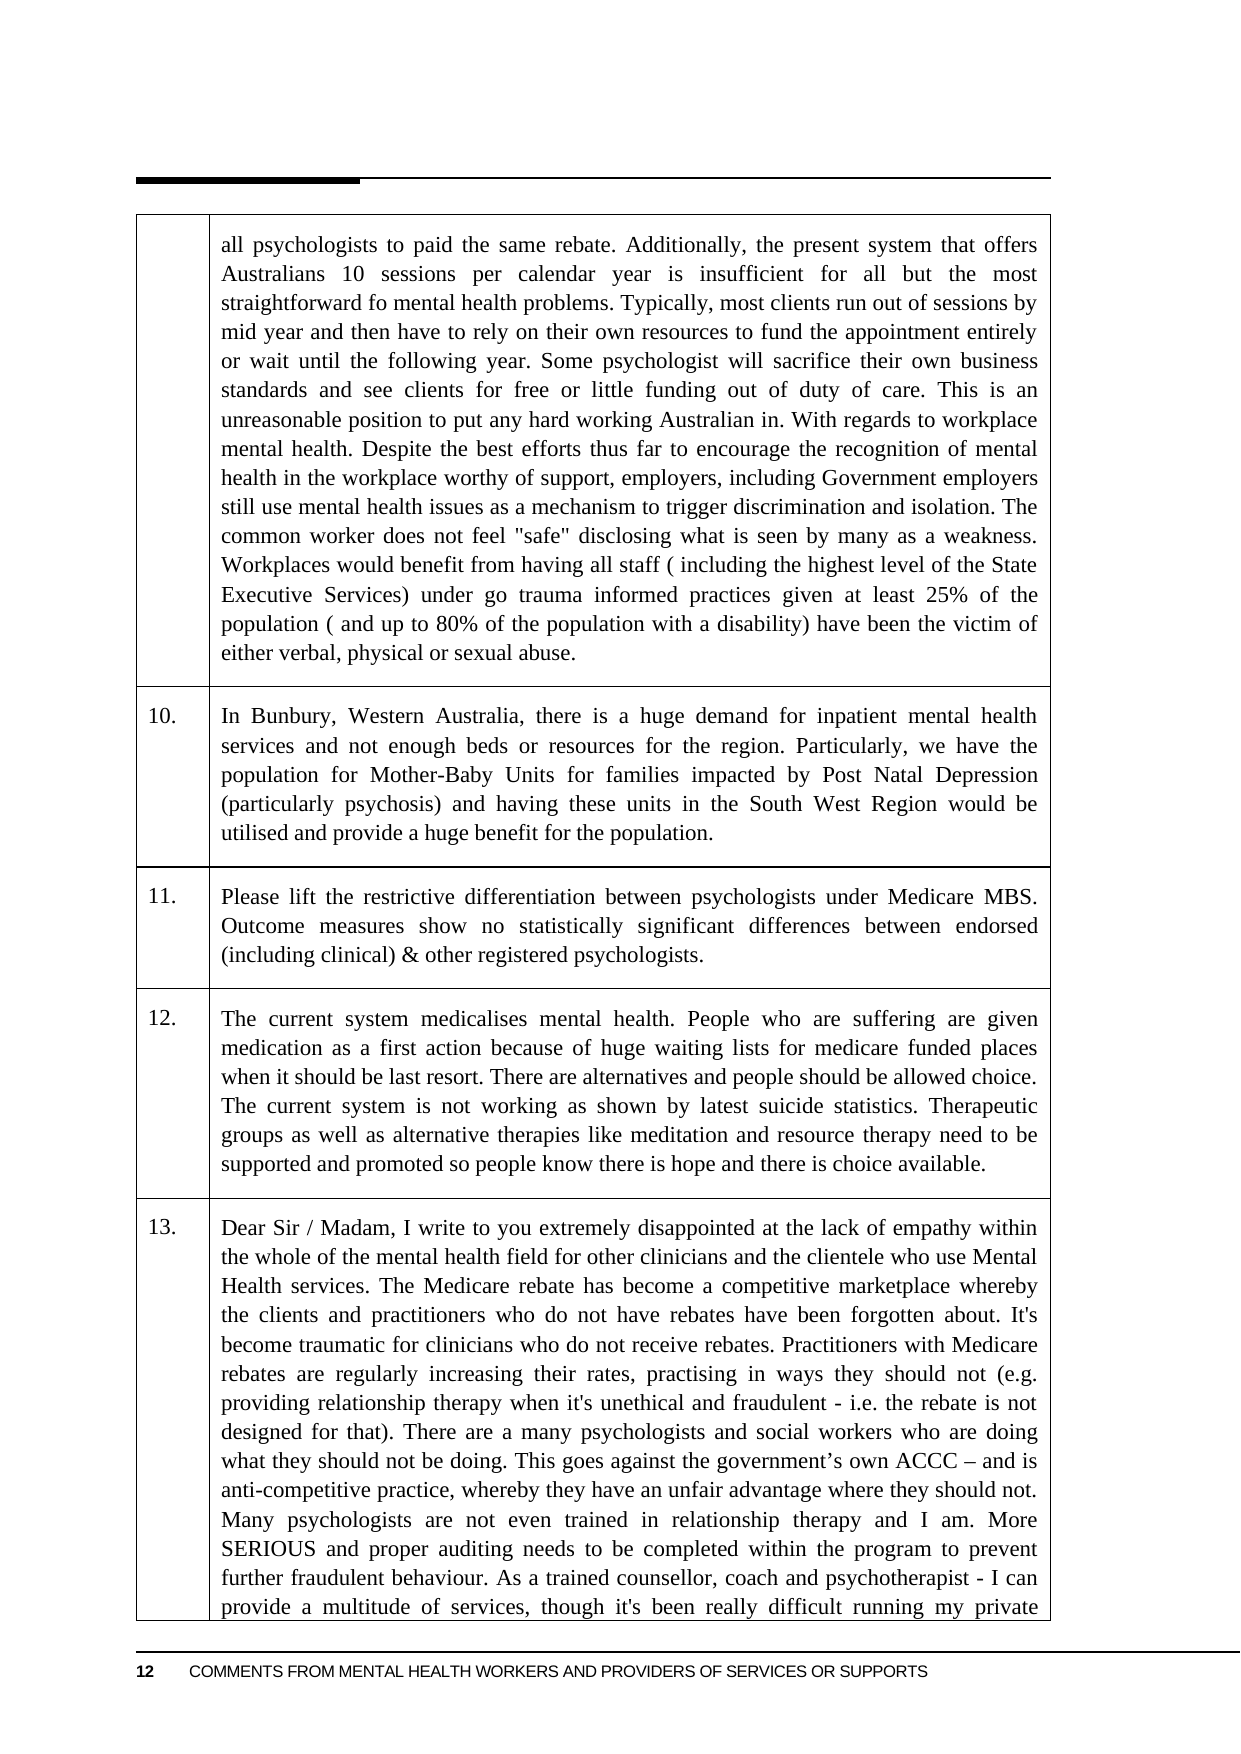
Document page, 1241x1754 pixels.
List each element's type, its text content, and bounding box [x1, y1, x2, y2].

table_cell [137, 687, 209, 866]
table_cell The current system medicalises mental health. People who are suffering are given medication as a first action because of huge waiting lists for medicare funded places when it should be last resort. There are alternatives and people should be allowed choice. The current system is not working as shown by latest suicide statistics. Therapeutic groups as well as alternative therapies like meditation and resource therapy need to be supported and promoted so people know there is hope and there is choice available. [210, 989, 1050, 1198]
table_cell [137, 215, 209, 686]
table_cell [137, 868, 209, 988]
table_cell In Bunbury, Western Australia, there is a huge demand for inpatient mental health services and not enough beds or resources for the region. Particularly, we have the population for Mother-Baby Units for families impacted by Post Natal Depression (particularly psychosis) and having these units in the South West Region would be utilised and provide a huge benefit for the population. [210, 687, 1050, 866]
table_cell [137, 1199, 209, 1619]
table_cell [137, 989, 209, 1198]
table_cell Please lift the restrictive differentiation between psychologists under Medicare MBS. Outcome measures show no statistically significant differences between endorsed (including clinical) & other registered psychologists. [210, 868, 1050, 988]
